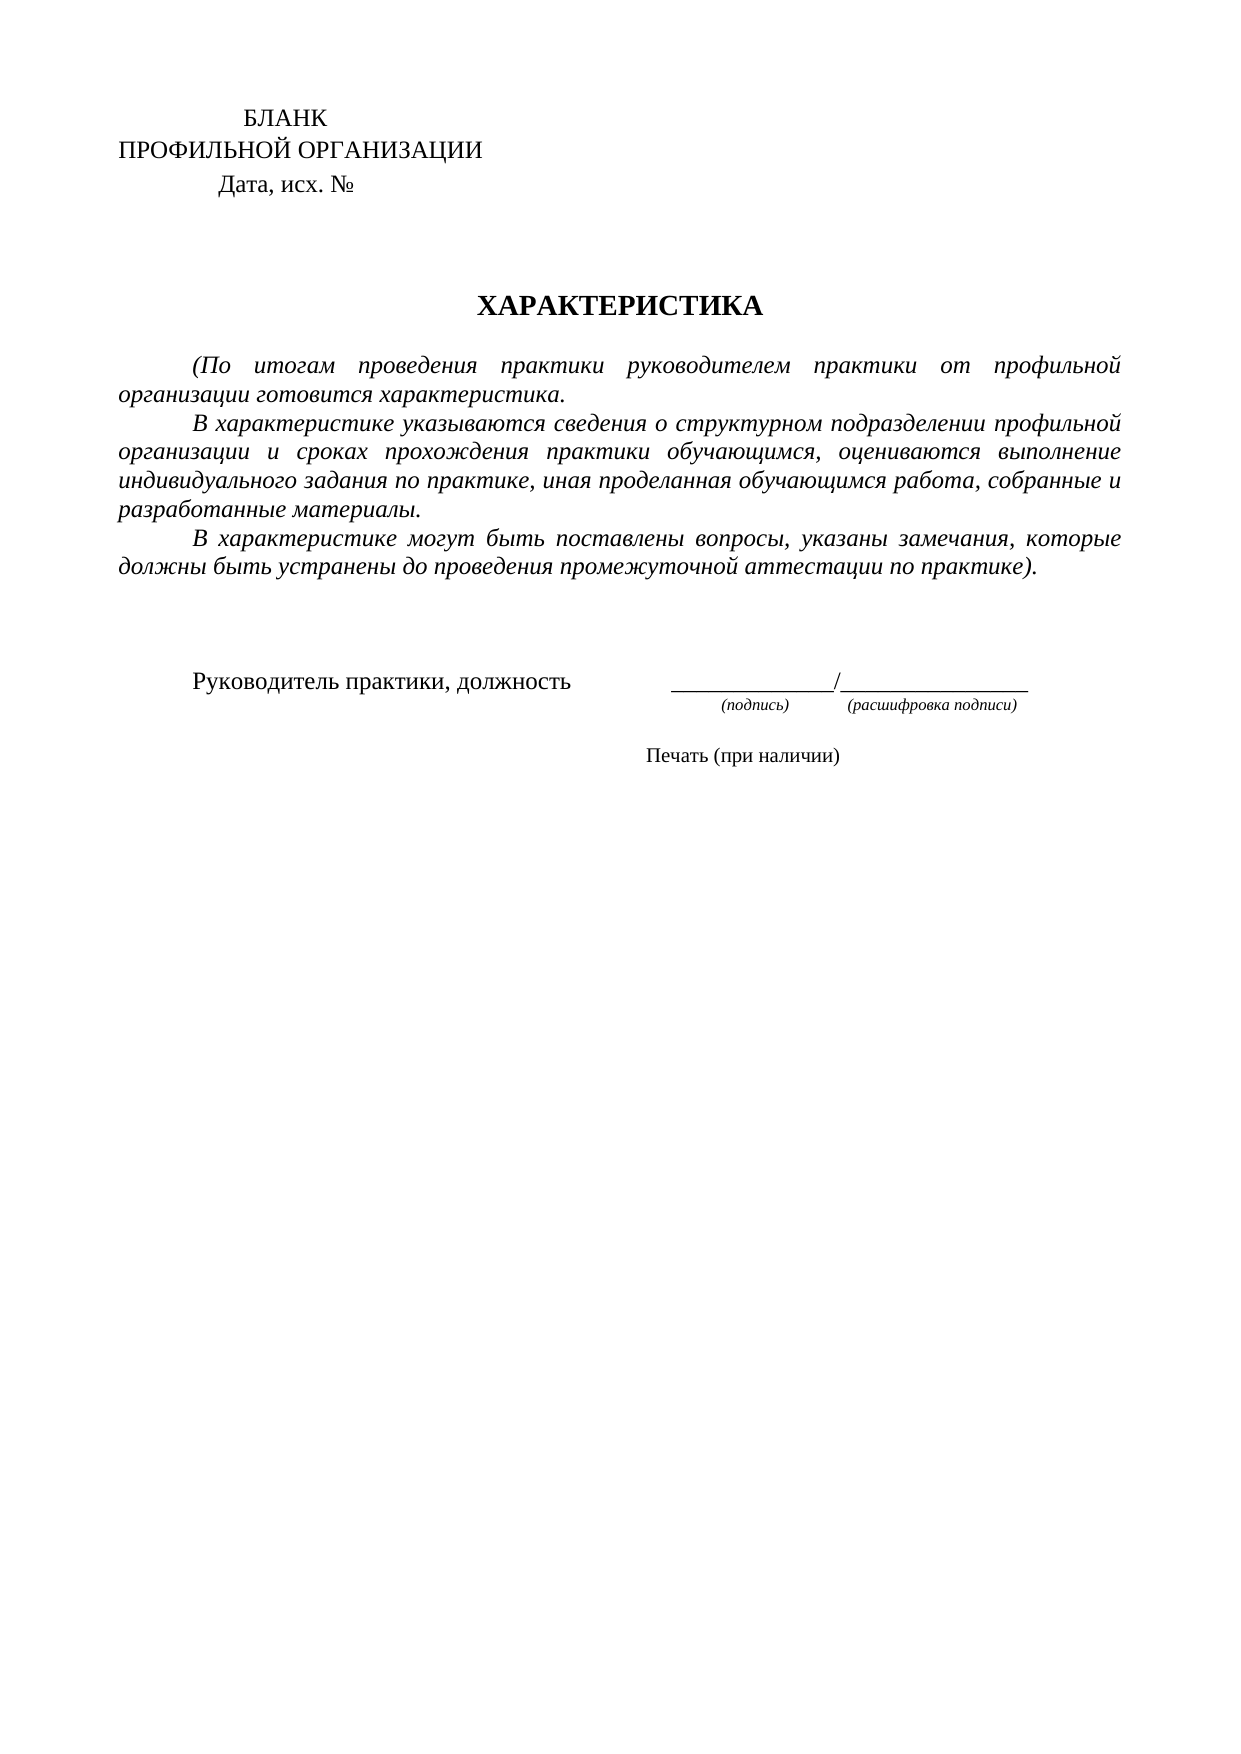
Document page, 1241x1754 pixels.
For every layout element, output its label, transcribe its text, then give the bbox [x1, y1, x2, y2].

text В характеристике могут быть поставлены вопросы, указаны замечания, которые должны быть устранены до проведения промежуточной аттестации по практике). [118, 523, 1122, 580]
text ХАРАКТЕРИСТИКА [118, 288, 1122, 321]
text ПРОФИЛЬНОЙ ОРГАНИЗАЦИИ [118, 136, 1122, 164]
text БЛАНК [118, 103, 1122, 131]
text Печать (при наличии) [118, 743, 1122, 767]
text Руководитель практики, должность _____________/_______________ [118, 666, 1122, 695]
text Дата, исх. № [118, 169, 1122, 197]
text В характеристике указываются сведения о структурном подразделении профильной организации и сроках прохождения практики обучающимся, оцениваются выполнение индивидуального задания по практике, иная проделанная обучающимся работа, собранные и разработанные материалы. [118, 408, 1122, 523]
text (подпись) (расшифровка подписи) [118, 695, 1122, 714]
text (По итогам проведения практики руководителем практики от профильной организации готовится характеристика. [118, 350, 1122, 408]
